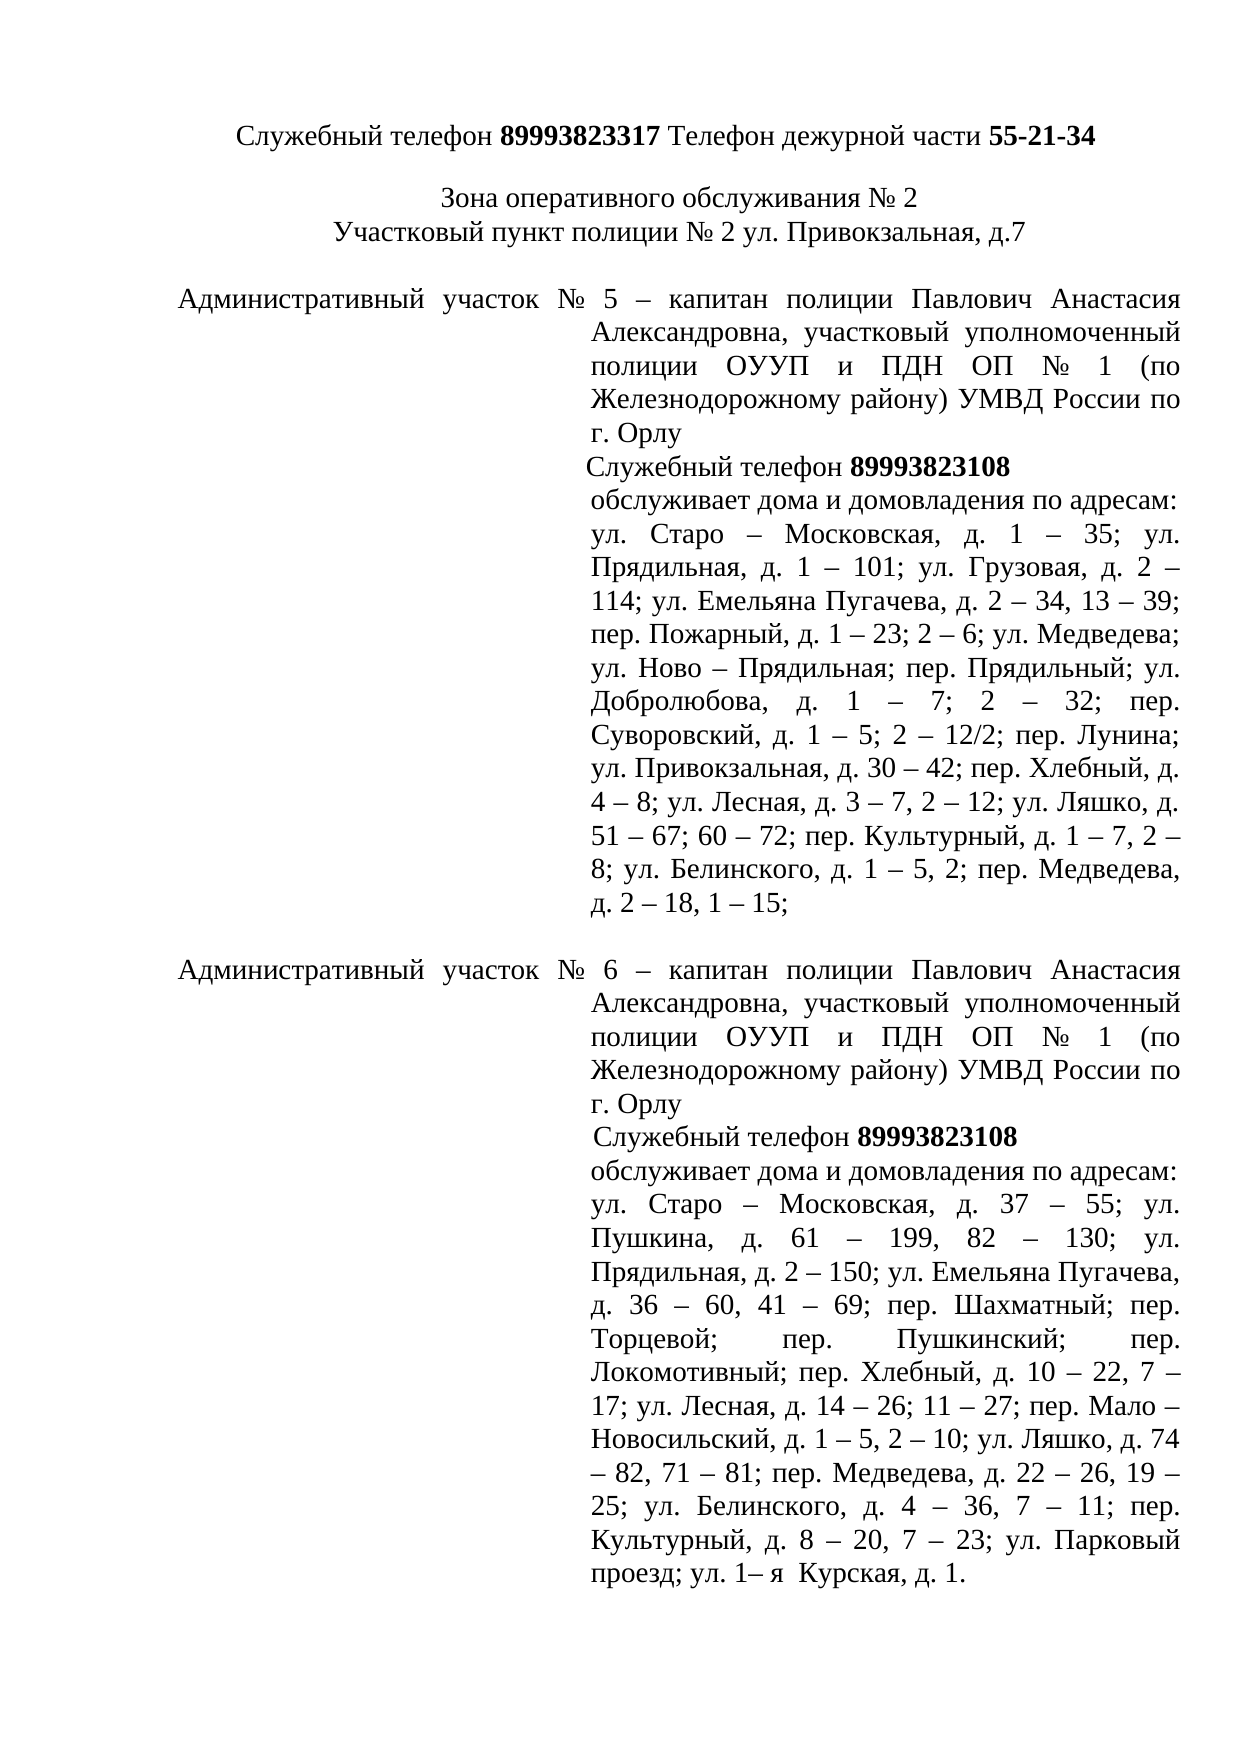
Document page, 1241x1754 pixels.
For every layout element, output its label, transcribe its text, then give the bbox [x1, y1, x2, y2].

text Служебный телефон 89993823108 [177, 449, 1181, 482]
text Административный участок № 5 – капитан полиции Павлович Анастасия Александровна, участковый уполномоченный полиции ОУУП и ПДН ОП № 1 (по Железнодорожному району) УМВД России по г. Орлу [177, 281, 1181, 449]
text Участковый пункт полиции № 2 ул. Привокзальная, д.7 [177, 214, 1181, 247]
text обслуживает дома и домовладения по адресам: ул. Старо – Московская, д. 37 – 55; ул. Пушкина, д. 61 – 199, 82 – 130; ул. Прядильная, д. 2 – 150; ул. Емельяна Пугачева, д. 36 – 60, 41 – 69; пер. Шахматный; пер. Торцевой; пер. Пушкинский; пер. Локомотивный; пер. Хлебный, д. 10 – 22, 7 – 17; ул. Лесная, д. 14 – 26; 11 – 27; пер. Мало – Новосильский, д. 1 – 5, 2 – 10; ул. Ляшко, д. 74 – 82, 71 – 81; пер. Медведева, д. 22 – 26, 19 – 25; ул. Белинского, д. 4 – 36, 7 – 11; пер. Культурный, д. 8 – 20, 7 – 23; ул. Парковый проезд; ул. 1– я Курская, д. 1. [177, 1153, 1181, 1589]
text Зона оперативного обслуживания № 2 [177, 180, 1181, 214]
text обслуживает дома и домовладения по адресам: ул. Старо – Московская, д. 1 – 35; ул. Прядильная, д. 1 – 101; ул. Грузовая, д. 2 – 114; ул. Емельяна Пугачева, д. 2 – 34, 13 – 39; пер. Пожарный, д. 1 – 23; 2 – 6; ул. Медведева; ул. Ново – Прядильная; пер. Прядильный; ул. Добролюбова, д. 1 – 7; 2 – 32; пер. Суворовский, д. 1 – 5; 2 – 12/2; пер. Лунина; ул. Привокзальная, д. 30 – 42; пер. Хлебный, д. 4 – 8; ул. Лесная, д. 3 – 7, 2 – 12; ул. Ляшко, д. 51 – 67; 60 – 72; пер. Культурный, д. 1 – 7, 2 – 8; ул. Белинского, д. 1 – 5, 2; пер. Медведева, д. 2 – 18, 1 – 15; [177, 482, 1181, 918]
text Служебный телефон 89993823108 [177, 1119, 1181, 1153]
text Служебный телефон 89993823317 Телефон дежурной части 55-21-34 [177, 118, 1181, 152]
text Административный участок № 6 – капитан полиции Павлович Анастасия Александровна, участковый уполномоченный полиции ОУУП и ПДН ОП № 1 (по Железнодорожному району) УМВД России по г. Орлу [177, 952, 1181, 1119]
